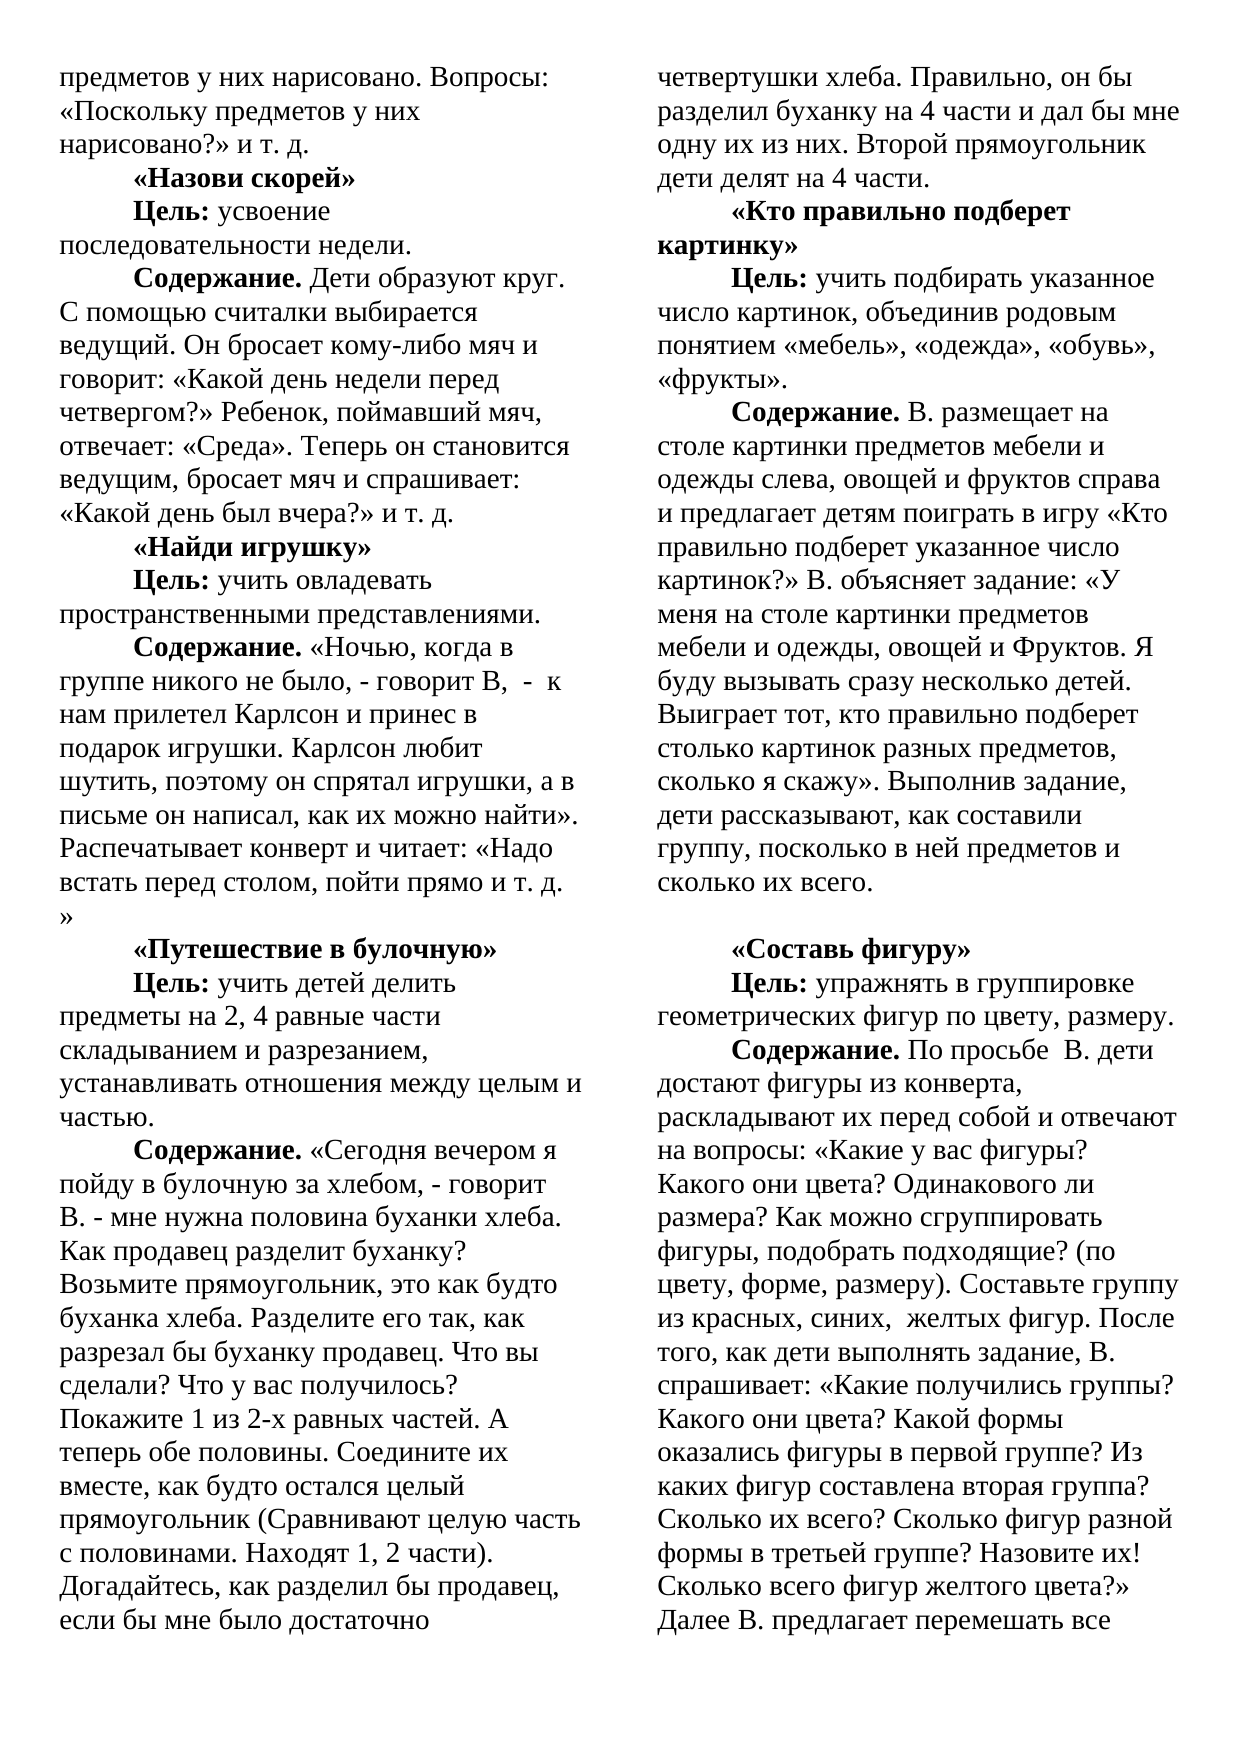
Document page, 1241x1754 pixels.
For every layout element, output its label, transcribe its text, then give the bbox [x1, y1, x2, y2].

text Содержание. В. размещает на столе картинки предметов мебели и одежды слева, овощей и фруктов справа и предлагает детям поиграть в игру «Кто правильно подберет указанное число картинок?» В. объясняет задание: «У меня на столе картинки предметов мебели и одежды, овощей и Фруктов. Я буду вызывать сразу несколько детей. Выиграет тот, кто правильно подберет столько картинок разных предметов, сколько я скажу». Выполнив задание, дети рассказывают, как составили группу, посколько в ней предметов и сколько их всего. [657, 394, 1181, 898]
text Цель: упражнять в группировке геометрических фигур по цвету, размеру. [657, 965, 1181, 1032]
text Содержание. Дети образуют круг. С помощью считалки выбирается ведущий. Он бросает кому-либо мяч и говорит: «Какой день недели перед четвергом?» Ребенок, поймавший мяч, отвечает: «Среда». Теперь он становится ведущим, бросает мяч и спрашивает: «Какой день был вчера?» и т. д. [59, 260, 583, 529]
text Содержание. «Сегодня вечером я пойду в булочную за хлебом, - говорит В. - мне нужна половина буханки хлеба. Как продавец разделит буханку? Возьмите прямоугольник, это как будто буханка хлеба. Разделите его так, как разрезал бы буханку продавец. Что вы сделали? Что у вас получилось? Покажите 1 из 2-х равных частей. А теперь обе половины. Соедините их вместе, как будто остался целый прямоугольник (Сравнивают целую часть с половинами. Находят 1, 2 части). Догадайтесь, как разделил бы продавец, если бы мне было достаточно четвертушки хлеба. Правильно, он бы разделил буханку на 4 части и дал бы мне одну их из них. Второй прямоугольник дети делят на 4 части. [59, 1132, 583, 1636]
text «Путешествие в булочную» [59, 931, 583, 965]
text Содержание. «Сегодня вечером я пойду в булочную за хлебом, - говорит В. - мне нужна половина буханки хлеба. Как продавец разделит буханку? Возьмите прямоугольник, это как будто буханка хлеба. Разделите его так, как разрезал бы буханку продавец. Что вы сделали? Что у вас получилось? Покажите 1 из 2-х равных частей. А теперь обе половины. Соедините их вместе, как будто остался целый прямоугольник (Сравнивают целую часть с половинами. Находят 1, 2 части). Догадайтесь, как разделил бы продавец, если бы мне было достаточно четвертушки хлеба. Правильно, он бы разделил буханку на 4 части и дал бы мне одну их из них. Второй прямоугольник дети делят на 4 части. [657, 59, 1181, 193]
text Содержание. «Ночью, когда в группе никого не было, - говорит В, - к нам прилетел Карлсон и принес в подарок игрушки. Карлсон любит шутить, поэтому он спрятал игрушки, а в письме он написал, как их можно найти». Распечатывает конверт и читает: «Надо встать перед столом, пойти прямо и т. д. » [59, 629, 583, 931]
text «Найди игрушку» [59, 529, 583, 562]
text Цель: учить овладевать пространственными представлениями. [59, 562, 583, 629]
text Цель: учить подбирать указанное число картинок, объединив родовым понятием «мебель», «одежда», «обувь», «фрукты». [657, 260, 1181, 394]
text «Назови скорей» [59, 160, 583, 193]
text «Кто правильно подберет картинку» [657, 193, 1181, 260]
text Цель: усвоение последовательности недели. [59, 193, 583, 260]
text «Составь фигуру» [657, 931, 1181, 965]
text Цель: учить детей делить предметы на 2, 4 равные части складыванием и разрезанием, устанавливать отношения между целым и частью. [59, 965, 583, 1132]
